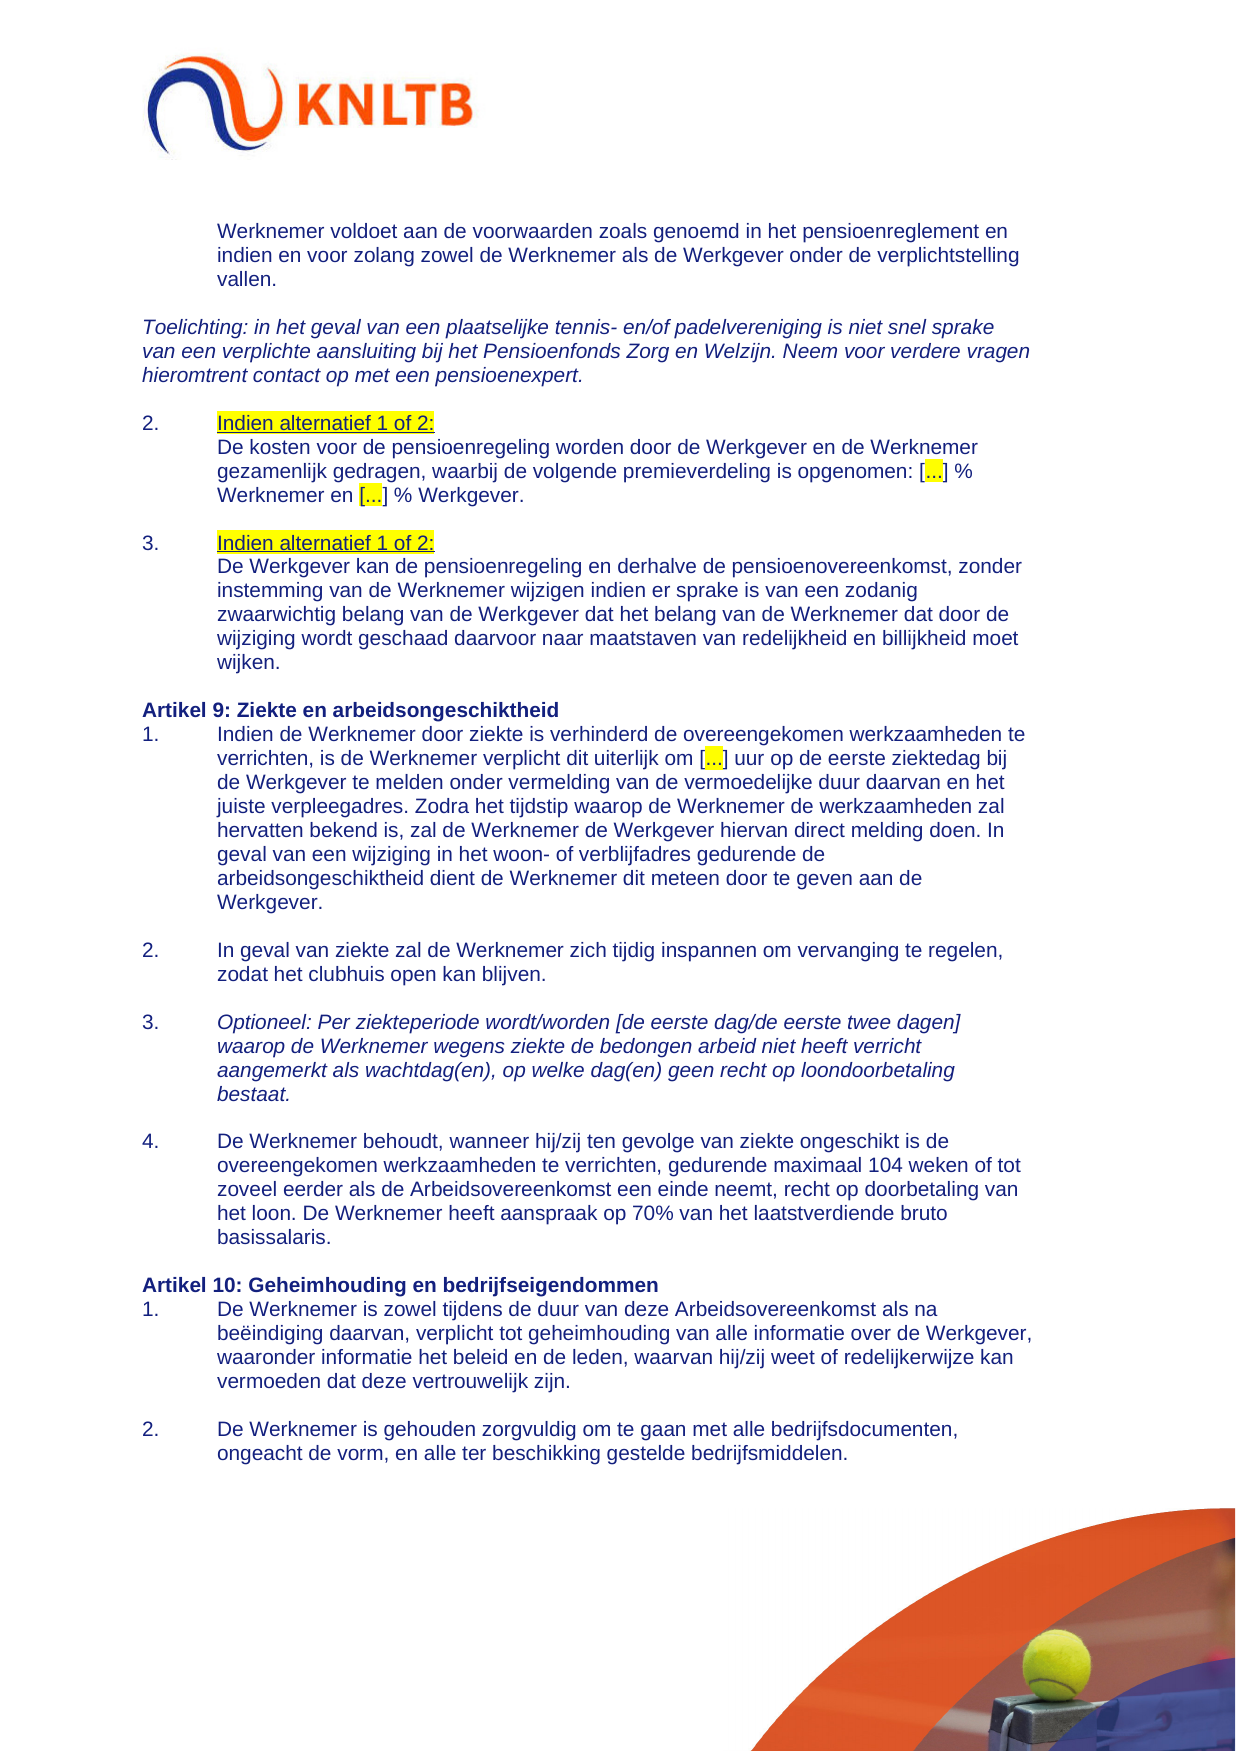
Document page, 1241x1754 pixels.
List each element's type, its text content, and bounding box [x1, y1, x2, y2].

subtitle Artikel 10: Geheimhouding en bedrijfseigendommen [142, 1273, 1033, 1297]
list De Werknemer is gehouden zorgvuldig om te gaan met alle bedrijfsdocumenten, ongeacht de vorm, en alle ter beschikking gestelde bedrijfsmiddelen. [142, 1417, 1033, 1465]
list De Werknemer behoudt, wanneer hij/zij ten gevolge van ziekte ongeschikt is de overeengekomen werkzaamheden te verrichten, gedurende maximaal 104 weken of tot zoveel eerder als de Arbeidsovereenkomst een einde neemt, recht op doorbetaling van het loon. De Werknemer heeft aanspraak op 70% van het laatstverdiende bruto basissalaris. [142, 1129, 1033, 1273]
list Indien alternatief 1 of 2: De kosten voor de pensioenregeling worden door de Werkgever en de Werknemer gezamenlijk gedragen, waarbij de volgende premieverdeling is opgenomen: [...] % Werknemer en [...] % Werkgever. [142, 411, 1033, 506]
picture [141, 0, 983, 165]
list Indien de Werknemer door ziekte is verhinderd de overeengekomen werkzaamheden te verrichten, is de Werknemer verplicht dit uiterlijk om [...] uur op de eerste ziektedag bij de Werkgever te melden onder vermelding van de vermoedelijke duur daarvan en het juiste verpleegadres. Zodra het tijdstip waarop de Werknemer de werkzaamheden zal hervatten bekend is, zal de Werknemer de Werkgever hiervan direct melding doen. In geval van een wijziging in het woon- of verblijfadres gedurende de arbeidsongeschiktheid dient de Werknemer dit meteen door te geven aan de Werkgever. [142, 722, 1033, 914]
list De Werknemer is zowel tijdens de duur van deze Arbeidsovereenkomst als na beëindiging daarvan, verplicht tot geheimhouding van alle informatie over de Werkgever, waaronder informatie het beleid en de leden, waarvan hij/zij weet of redelijkerwijze kan vermoeden dat deze vertrouwelijk zijn. [142, 1297, 1033, 1393]
list In geval van ziekte zal de Werknemer zich tijdig inspannen om vervanging te regelen, zodat het clubhuis open kan blijven. [142, 938, 1033, 986]
subtitle Artikel 9: Ziekte en arbeidsongeschiktheid [142, 698, 1033, 722]
picture [722, 1508, 1236, 1751]
list Indien alternatief 1 of 2: De Werkgever kan de pensioenregeling en derhalve de pensioenovereenkomst, zonder instemming van de Werknemer wijzigen indien er sprake is van een zodanig zwaarwichtig belang van de Werkgever dat het belang van de Werknemer dat door de wijziging wordt geschaad daarvoor naar maatstaven van redelijkheid en billijkheid moet wijken. [142, 530, 1033, 674]
text Toelichting: in het geval van een plaatselijke tennis- en/of padelvereniging is niet snel sprake van een verplichte aansluiting bij het Pensioenfonds Zorg en Welzijn. Neem voor verdere vragen hieromtrent contact op met een pensioenexpert. [142, 315, 1033, 387]
list Optioneel: Per ziekteperiode wordt/worden [de eerste dag/de eerste twee dagen] waarop de Werknemer wegens ziekte de bedongen arbeid niet heeft verricht aangemerkt als wachtdag(en), op welke dag(en) geen recht op loondoorbetaling bestaat. [142, 1009, 1033, 1105]
